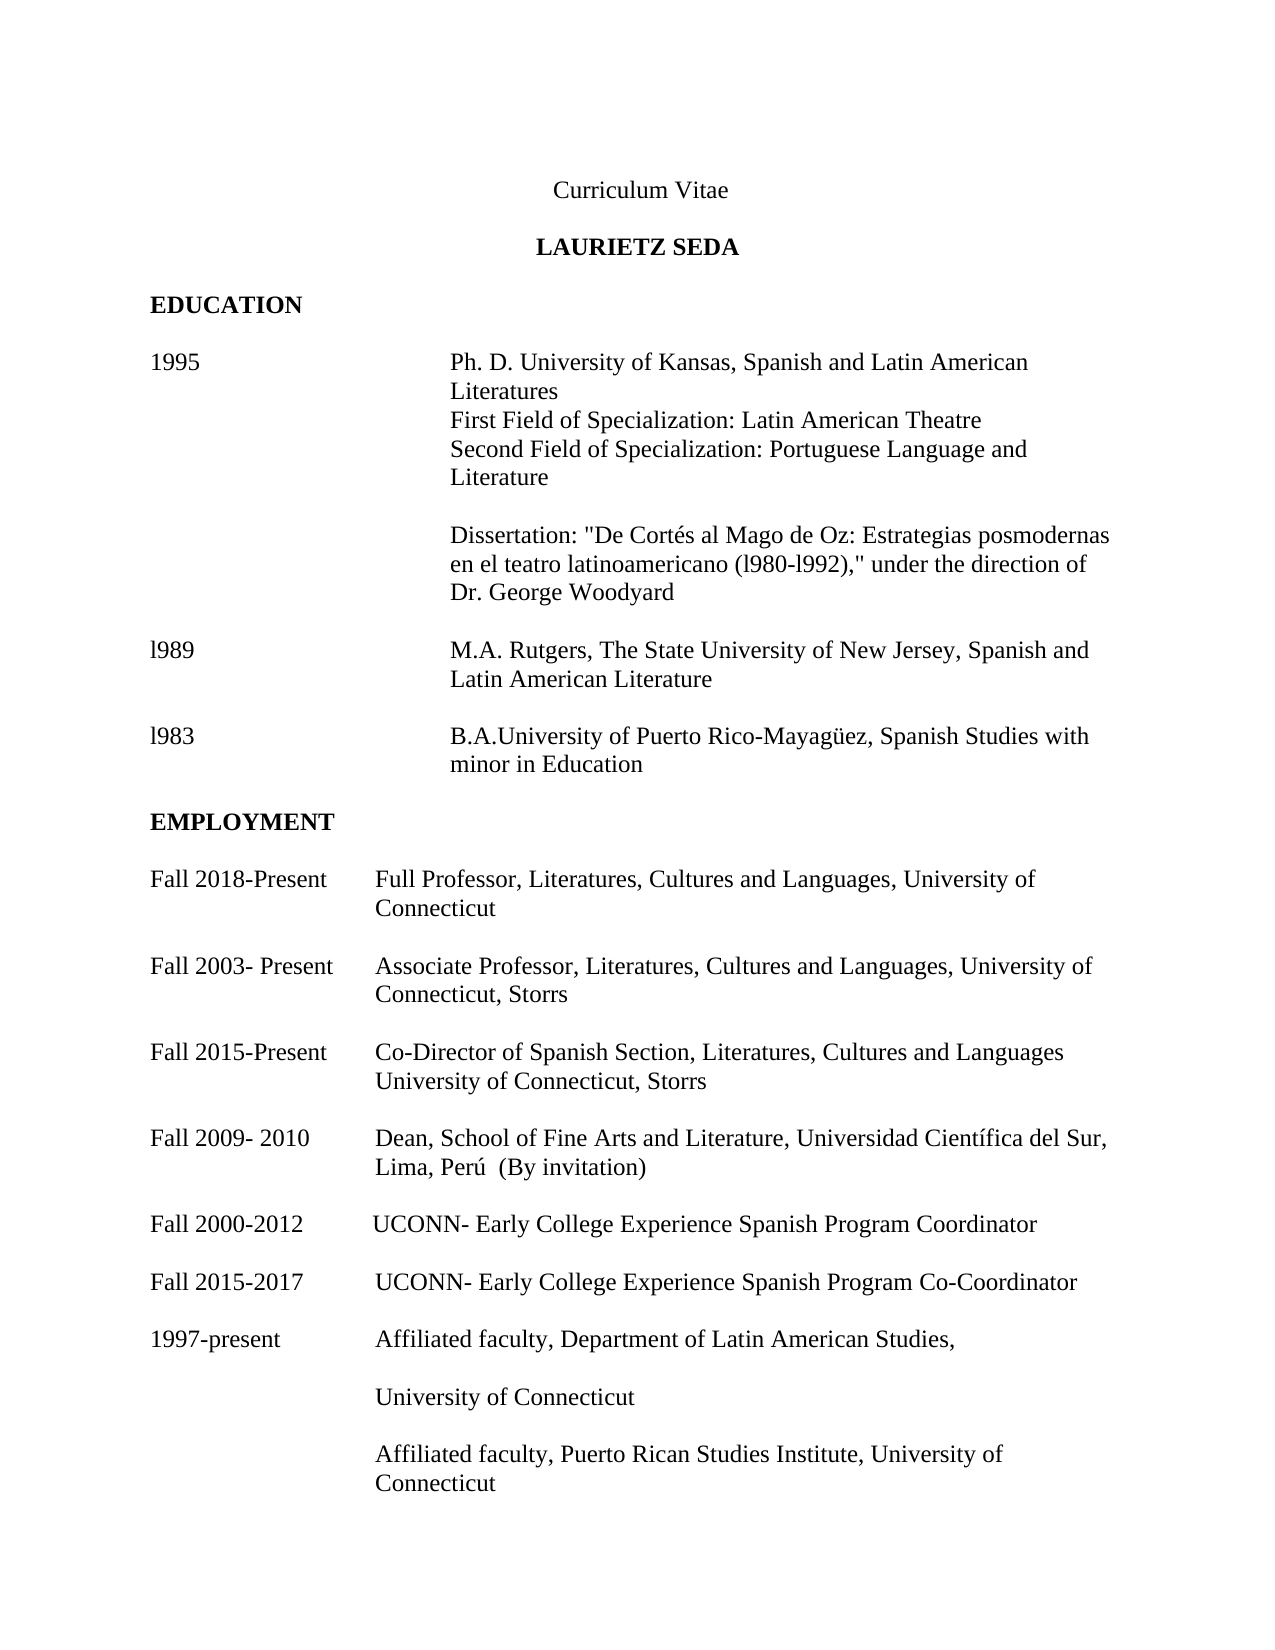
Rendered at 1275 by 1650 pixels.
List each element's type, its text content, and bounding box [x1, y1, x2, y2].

text Dr. George Woodyard [150, 577, 1125, 606]
text Curriculum Vitae [150, 175, 1125, 204]
text l989 M.A. Rutgers, The State University of New Jersey, Spanish and Latin American Literature [150, 635, 1125, 692]
text 1995 Ph. D. University of Kansas, Spanish and Latin American Literatures [150, 347, 1125, 405]
text Fall 2015-Present Co-Director of Spanish Section, Literatures, Cultures and Languages University of Connecticut, Storrs [150, 1037, 1125, 1094]
text l983 B.A.University of Puerto Rico-Mayagüez, Spanish Studies with minor in Education [150, 721, 1125, 778]
text First Field of Specialization: Latin American Theatre [150, 405, 1125, 434]
text Affiliated faculty, Puerto Rican Studies Institute, University of Connecticut [375, 1439, 1125, 1497]
text LAURIETZ SEDA [150, 232, 1125, 261]
text Fall 2015-2017 UCONN- Early College Experience Spanish Program Co-Coordinator [150, 1267, 1125, 1296]
text EMPLOYMENT [150, 807, 1125, 836]
text Fall 2018-Present Full Professor, Literatures, Cultures and Languages, University of Connecticut [150, 864, 1125, 922]
text Fall 2003- Present Associate Professor, Literatures, Cultures and Languages, University of Connecticut, Storrs [150, 951, 1125, 1008]
text University of Connecticut [150, 1382, 1125, 1411]
text Second Field of Specialization: Portuguese Language and Literature [150, 434, 1125, 491]
text Fall 2000-2012 UCONN- Early College Experience Spanish Program Coordinator [150, 1209, 1125, 1238]
text 1997-present Affiliated faculty, Department of Latin American Studies, [150, 1324, 1125, 1353]
text EDUCATION [150, 290, 1125, 319]
text Fall 2009- 2010 Dean, School of Fine Arts and Literature, Universidad Científica del Sur, Lima, Perú (By invitation) [150, 1123, 1125, 1181]
text Dissertation: "De Cortés al Mago de Oz: Estrategias posmodernas en el teatro latinoamericano (l980-l992)," under the direction of [150, 520, 1125, 577]
